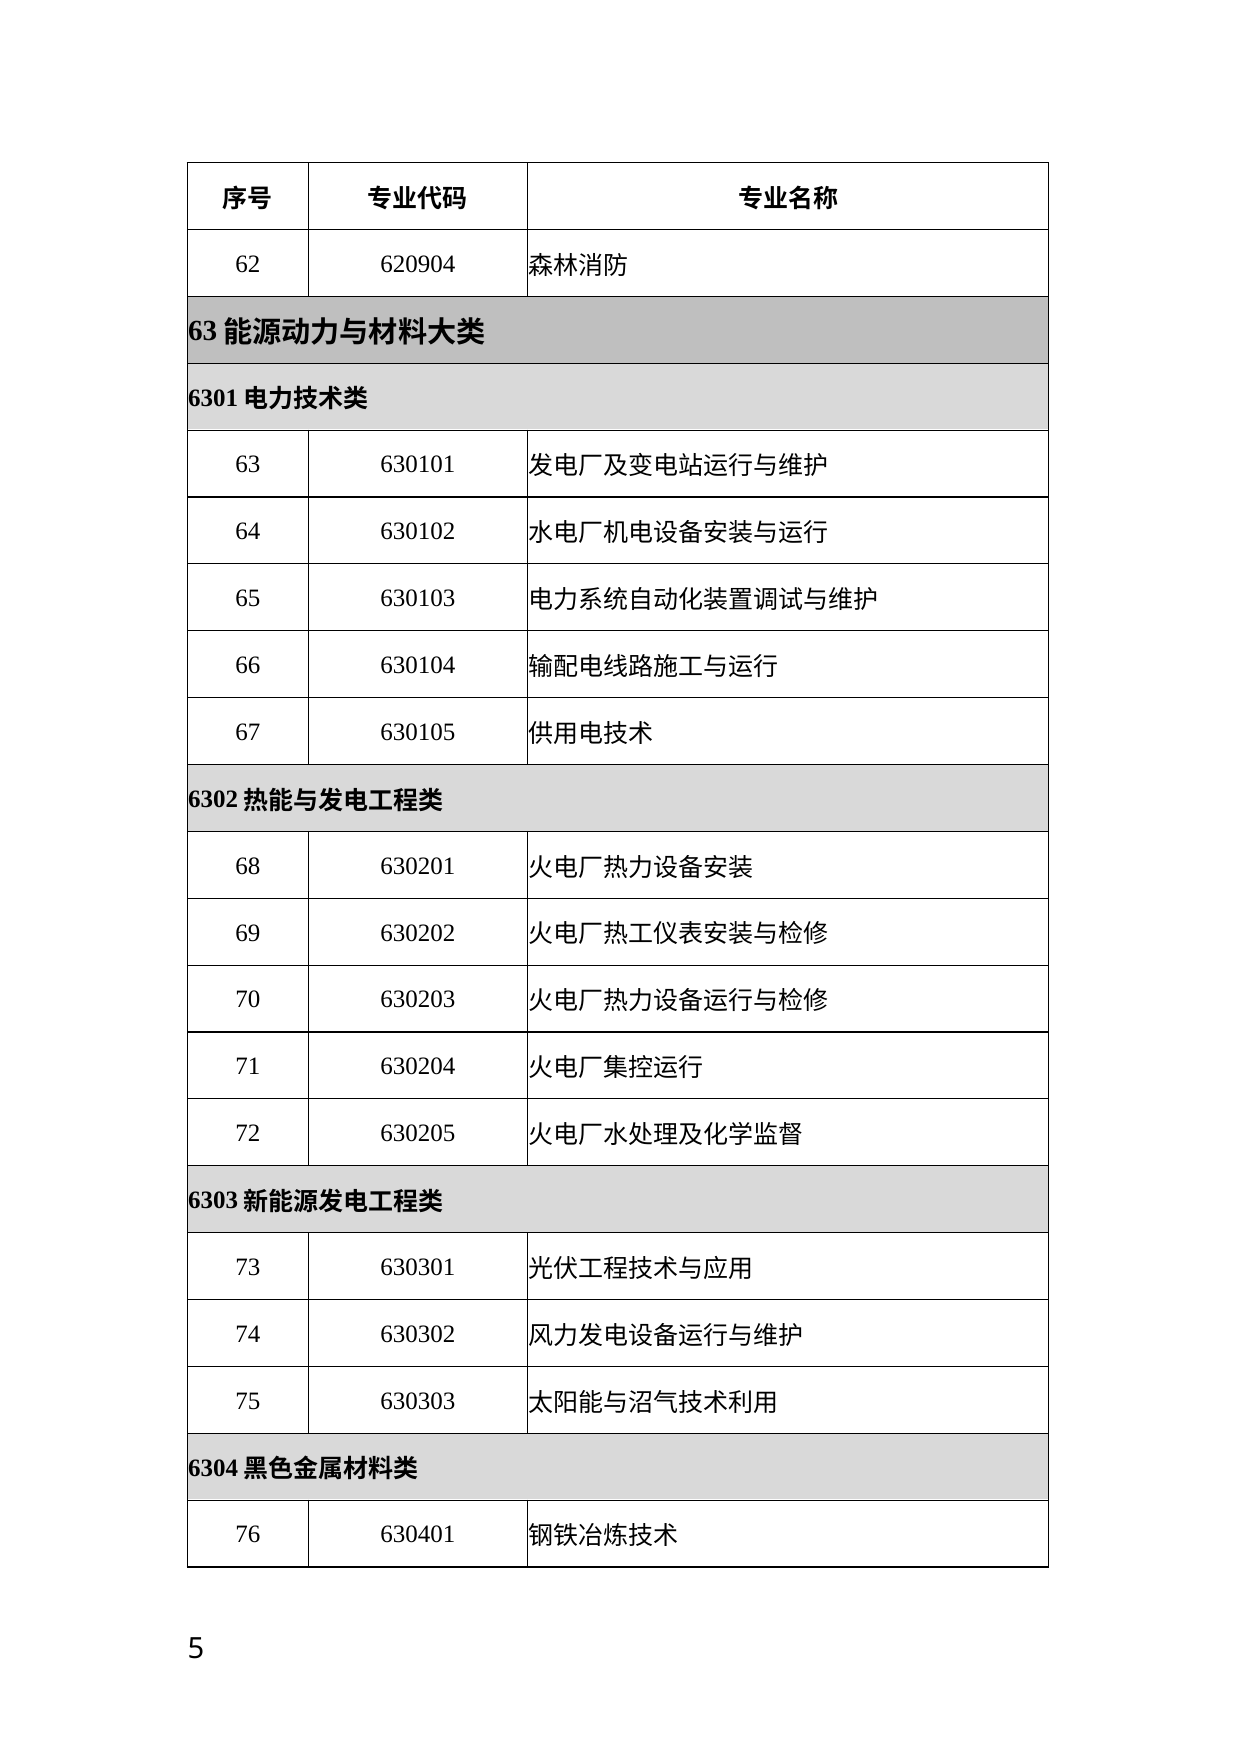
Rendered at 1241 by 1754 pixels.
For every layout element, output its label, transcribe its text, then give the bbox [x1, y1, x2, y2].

table_cell 67 [188, 698, 308, 764]
table_cell 63 [188, 431, 308, 496]
table_cell 火电厂热力设备运行与检修 [528, 966, 1048, 1031]
table_cell 发电厂及变电站运行与维护 [528, 431, 1048, 496]
table_cell 火电厂热工仪表安装与检修 [528, 899, 1048, 964]
table_cell 630104 [309, 631, 527, 697]
table_cell 630301 [309, 1233, 527, 1299]
table_cell 火电厂集控运行 [528, 1033, 1048, 1098]
table_cell 630201 [309, 832, 527, 898]
table_cell 供用电技术 [528, 698, 1048, 764]
table_cell 74 [188, 1300, 308, 1366]
table_cell 76 [188, 1501, 308, 1566]
table_cell 68 [188, 832, 308, 898]
table_cell 63能源动力与材料大类 [188, 297, 1048, 363]
table_cell 6302热能与发电工程类 [188, 765, 1048, 831]
table_cell 630102 [309, 498, 527, 563]
table_cell 630202 [309, 899, 527, 964]
table_cell 630105 [309, 698, 527, 764]
table_header 专业代码 [309, 163, 527, 229]
table_cell 630103 [309, 564, 527, 630]
table_cell 62 [188, 230, 308, 296]
table_cell 69 [188, 899, 308, 964]
table_cell 630302 [309, 1300, 527, 1366]
table_cell 风力发电设备运行与维护 [528, 1300, 1048, 1366]
table_cell 70 [188, 966, 308, 1031]
table_cell 630204 [309, 1033, 527, 1098]
table_cell 65 [188, 564, 308, 630]
table_cell 6303新能源发电工程类 [188, 1166, 1048, 1232]
table_cell 630203 [309, 966, 527, 1031]
table_cell 6301电力技术类 [188, 364, 1048, 429]
table_cell 620904 [309, 230, 527, 296]
table_cell 输配电线路施工与运行 [528, 631, 1048, 697]
table_cell 66 [188, 631, 308, 697]
table_cell 630303 [309, 1367, 527, 1433]
table_cell 钢铁冶炼技术 [528, 1501, 1048, 1566]
table_cell 72 [188, 1099, 308, 1165]
table_cell 6304黑色金属材料类 [188, 1434, 1048, 1499]
table_cell 75 [188, 1367, 308, 1433]
table_cell 电力系统自动化装置调试与维护 [528, 564, 1048, 630]
table_cell 火电厂水处理及化学监督 [528, 1099, 1048, 1165]
table_cell 630205 [309, 1099, 527, 1165]
table_cell 光伏工程技术与应用 [528, 1233, 1048, 1299]
table_cell 630401 [309, 1501, 527, 1566]
table_header 序号 [188, 163, 308, 229]
table_cell 太阳能与沼气技术利用 [528, 1367, 1048, 1433]
table_cell 森林消防 [528, 230, 1048, 296]
table_cell 64 [188, 498, 308, 563]
table_header 专业名称 [528, 163, 1048, 229]
table_cell 73 [188, 1233, 308, 1299]
table_cell 630101 [309, 431, 527, 496]
table_cell 火电厂热力设备安装 [528, 832, 1048, 898]
table_cell 71 [188, 1033, 308, 1098]
table_cell 水电厂机电设备安装与运行 [528, 498, 1048, 563]
